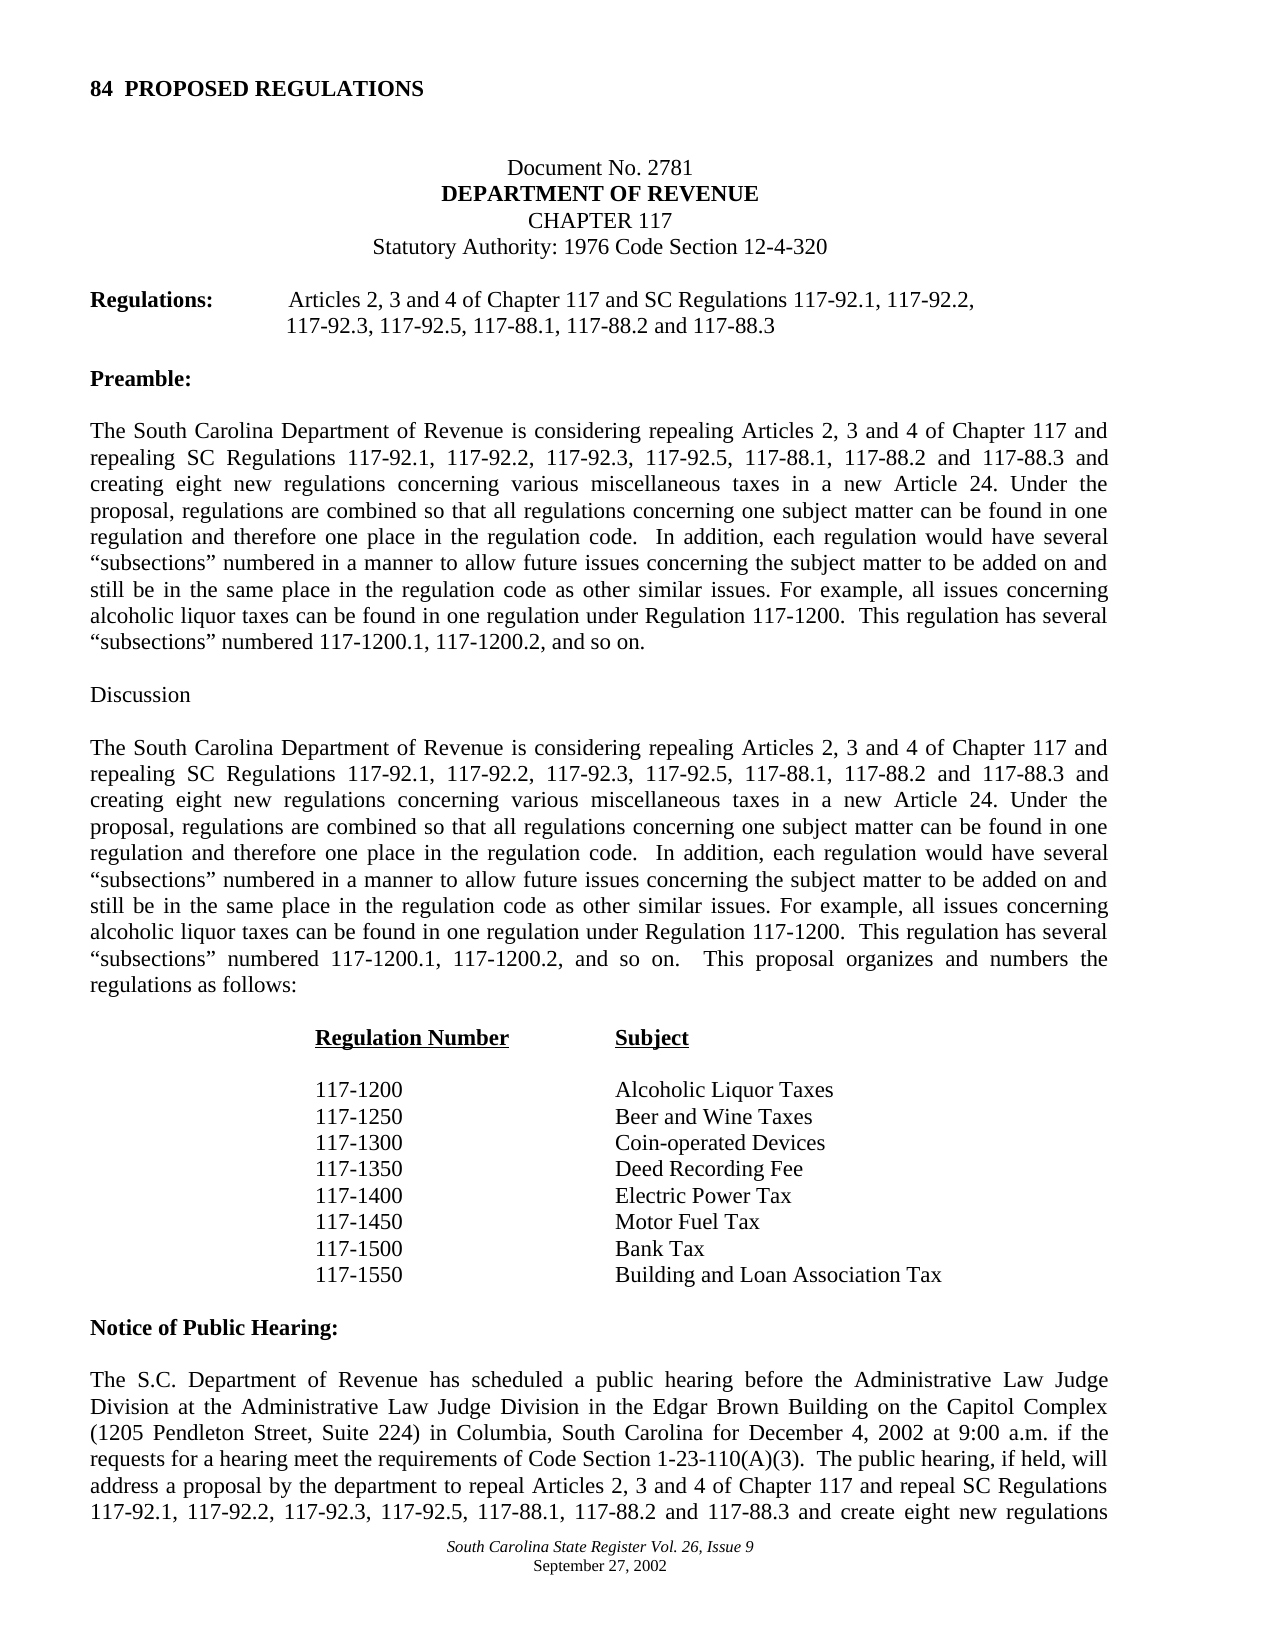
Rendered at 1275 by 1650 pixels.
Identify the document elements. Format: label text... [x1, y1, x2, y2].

text The South Carolina Department of Revenue is considering repealing Articles 2, 3 and 4 of Chapter 117 and repealing SC Regulations 117-92.1, 117-92.2, 117-92.3, 117-92.5, 117-88.1, 117-88.2 and 117-88.3 and creating eight new regulations concerning various miscellaneous taxes in a new Article 24. Under the proposal, regulations are combined so that all regulations concerning one subject matter can be found in one regulation and therefore one place in the regulation code. In addition, each regulation would have several “subsections” numbered in a manner to allow future issues concerning the subject matter to be added on and still be in the same place in the regulation code as other similar issues. For example, all issues concerning alcoholic liquor taxes can be found in one regulation under Regulation 117-1200. This regulation has several “subsections” numbered 117-1200.1, 117-1200.2, and so on. This proposal organizes and numbers the regulations as follows: [90, 734, 1110, 997]
text Regulations: Articles 2, 3 and 4 of Chapter 117 and SC Regulations 117-92.1, 117-92.2, 117-92.3, 117-92.5, 117-88.1, 117-88.2 and 117-88.3 [90, 286, 1110, 338]
text 117-1200 Alcoholic Liquor Taxes [90, 1076, 1110, 1103]
text 117-1450 Motor Fuel Tax [165, 1208, 1110, 1234]
text 117-1500 Bank Tax [165, 1234, 1110, 1261]
text Discussion [90, 681, 1110, 707]
text 117-1300 Coin-operated Devices [90, 1129, 1110, 1156]
text The South Carolina Department of Revenue is considering repealing Articles 2, 3 and 4 of Chapter 117 and repealing SC Regulations 117-92.1, 117-92.2, 117-92.3, 117-92.5, 117-88.1, 117-88.2 and 117-88.3 and creating eight new regulations concerning various miscellaneous taxes in a new Article 24. Under the proposal, regulations are combined so that all regulations concerning one subject matter can be found in one regulation and therefore one place in the regulation code. In addition, each regulation would have several “subsections” numbered in a manner to allow future issues concerning the subject matter to be added on and still be in the same place in the regulation code as other similar issues. For example, all issues concerning alcoholic liquor taxes can be found in one regulation under Regulation 117-1200. This regulation has several “subsections” numbered 117-1200.1, 117-1200.2, and so on. [90, 418, 1110, 655]
text Regulation Number Subject [90, 1024, 1110, 1050]
text Preamble: [90, 365, 1110, 391]
text 117-1250 Beer and Wine Taxes [90, 1103, 1110, 1129]
text 117-1400 Electric Power Tax [165, 1182, 1110, 1208]
text 117-1350 Deed Recording Fee [165, 1156, 1110, 1182]
text Notice of Public Hearing: [90, 1314, 1110, 1340]
text 117-1550 Building and Loan Association Tax [165, 1261, 1110, 1287]
text Document No. 2781 [90, 154, 1110, 180]
text CHAPTER 117 [90, 207, 1110, 233]
text Statutory Authority: 1976 Code Section 12-4-320 [90, 233, 1110, 259]
text DEPARTMENT OF REVENUE [90, 180, 1110, 207]
